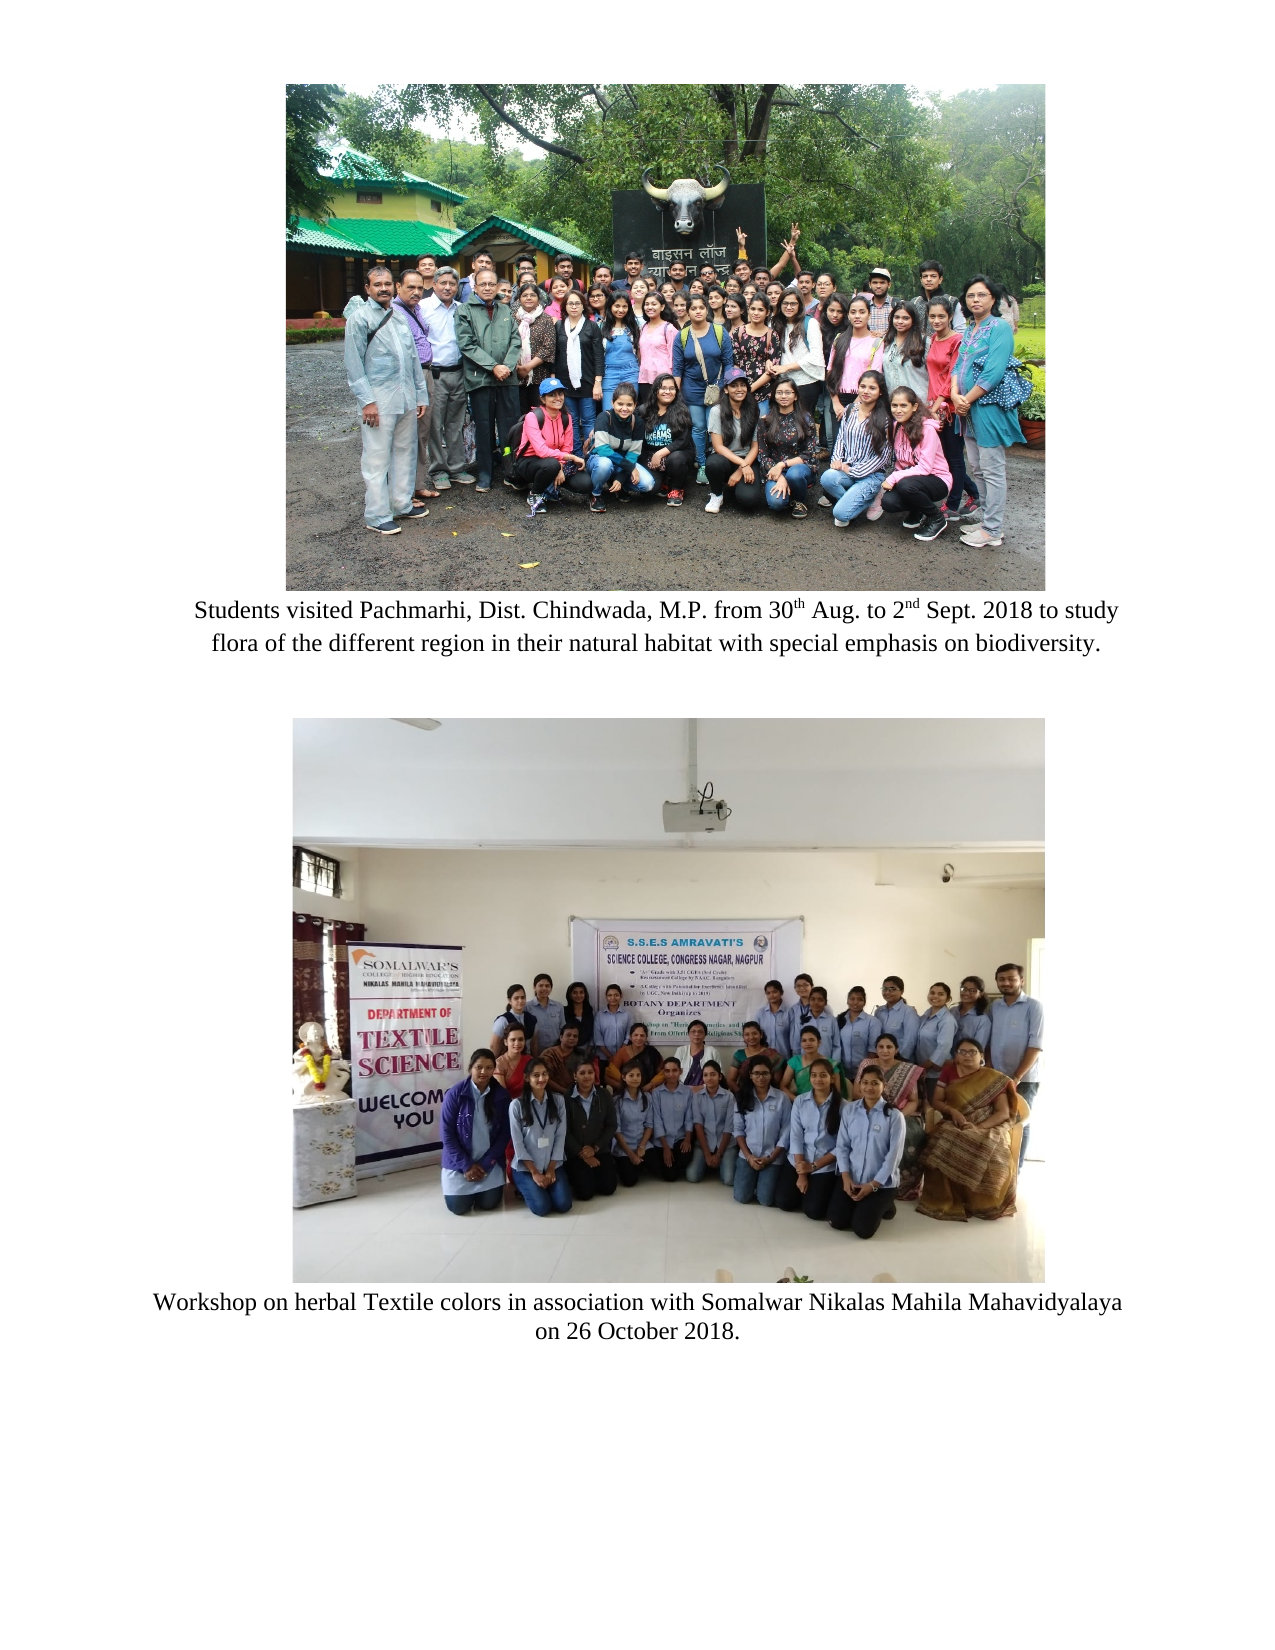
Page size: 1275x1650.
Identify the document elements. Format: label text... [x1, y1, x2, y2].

picture [285, 84, 1046, 591]
text Students visited Pachmarhi, Dist. Chindwada, M.P. from 30th Aug. to 2nd Sept. 2018 to study flora of the different region in their natural habitat with special emphasis on biodiversity. [187, 595, 1125, 657]
text Workshop on herbal Textile colors in association with Somalwar Nikalas Mahila Mahavidyalaya on 26 October 2018. [150, 1287, 1125, 1345]
picture [292, 718, 1045, 1283]
